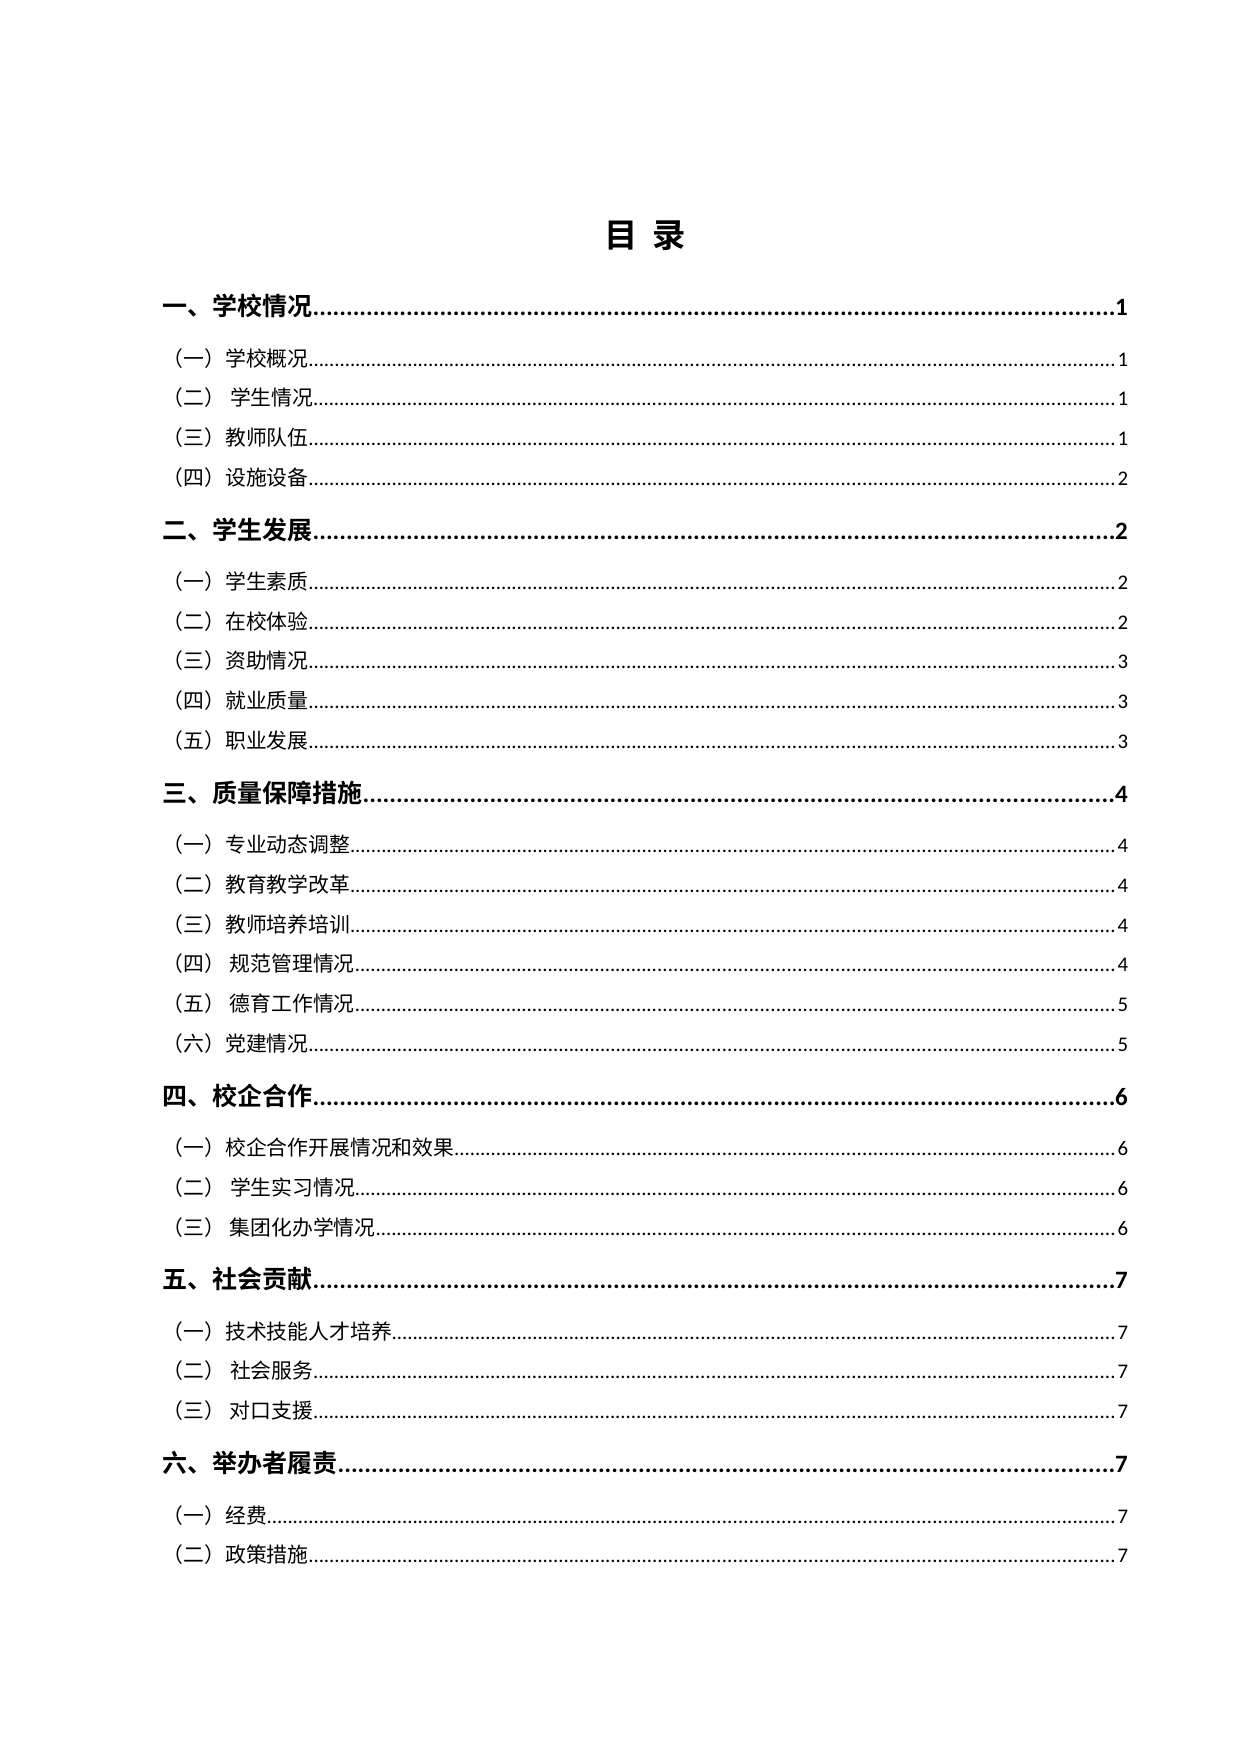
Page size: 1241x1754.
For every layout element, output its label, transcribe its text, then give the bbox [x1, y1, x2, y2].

text （二）教育教学改革 4 [142, 863, 1128, 903]
text （二） 学生情况 1 [142, 377, 1128, 417]
text （四） 规范管理情况 4 [142, 943, 1128, 983]
text （一）专业动态调整 4 [142, 824, 1128, 863]
text （二） 学生实习情况 6 [142, 1166, 1128, 1206]
text （三）教师培养培训 4 [142, 903, 1128, 943]
text （五）职业发展 3 [142, 719, 1128, 759]
text （三）资助情况 3 [142, 640, 1128, 680]
text 五、社会贡献 7 [112, 1258, 1128, 1298]
text （一）学校概况 1 [142, 337, 1128, 377]
text 目 录 [112, 193, 1128, 273]
text （二）在校体验 2 [142, 600, 1128, 640]
text （二） 社会服务 7 [142, 1350, 1128, 1390]
text （三） 对口支援 7 [142, 1390, 1128, 1429]
text （三）教师队伍 1 [142, 417, 1128, 456]
text （一）学生素质 2 [142, 561, 1128, 600]
text （三） 集团化办学情况 6 [142, 1206, 1128, 1246]
text （一）技术技能人才培养 7 [142, 1310, 1128, 1350]
text （一）校企合作开展情况和效果 6 [142, 1127, 1128, 1166]
text （四）设施设备 2 [142, 456, 1128, 496]
text 三、质量保障措施 4 [112, 772, 1128, 811]
text 六、举办者履责 7 [112, 1442, 1128, 1482]
text （五） 德育工作情况 5 [142, 983, 1128, 1022]
text （一）经费 7 [142, 1494, 1128, 1534]
text 二、学生发展 2 [112, 508, 1128, 548]
text 四、校企合作 6 [112, 1074, 1128, 1114]
text （二）政策措施 7 [142, 1534, 1128, 1573]
text （六）党建情况 5 [142, 1022, 1128, 1062]
text （四）就业质量 3 [142, 680, 1128, 719]
text 一、学校情况 1 [112, 285, 1128, 325]
